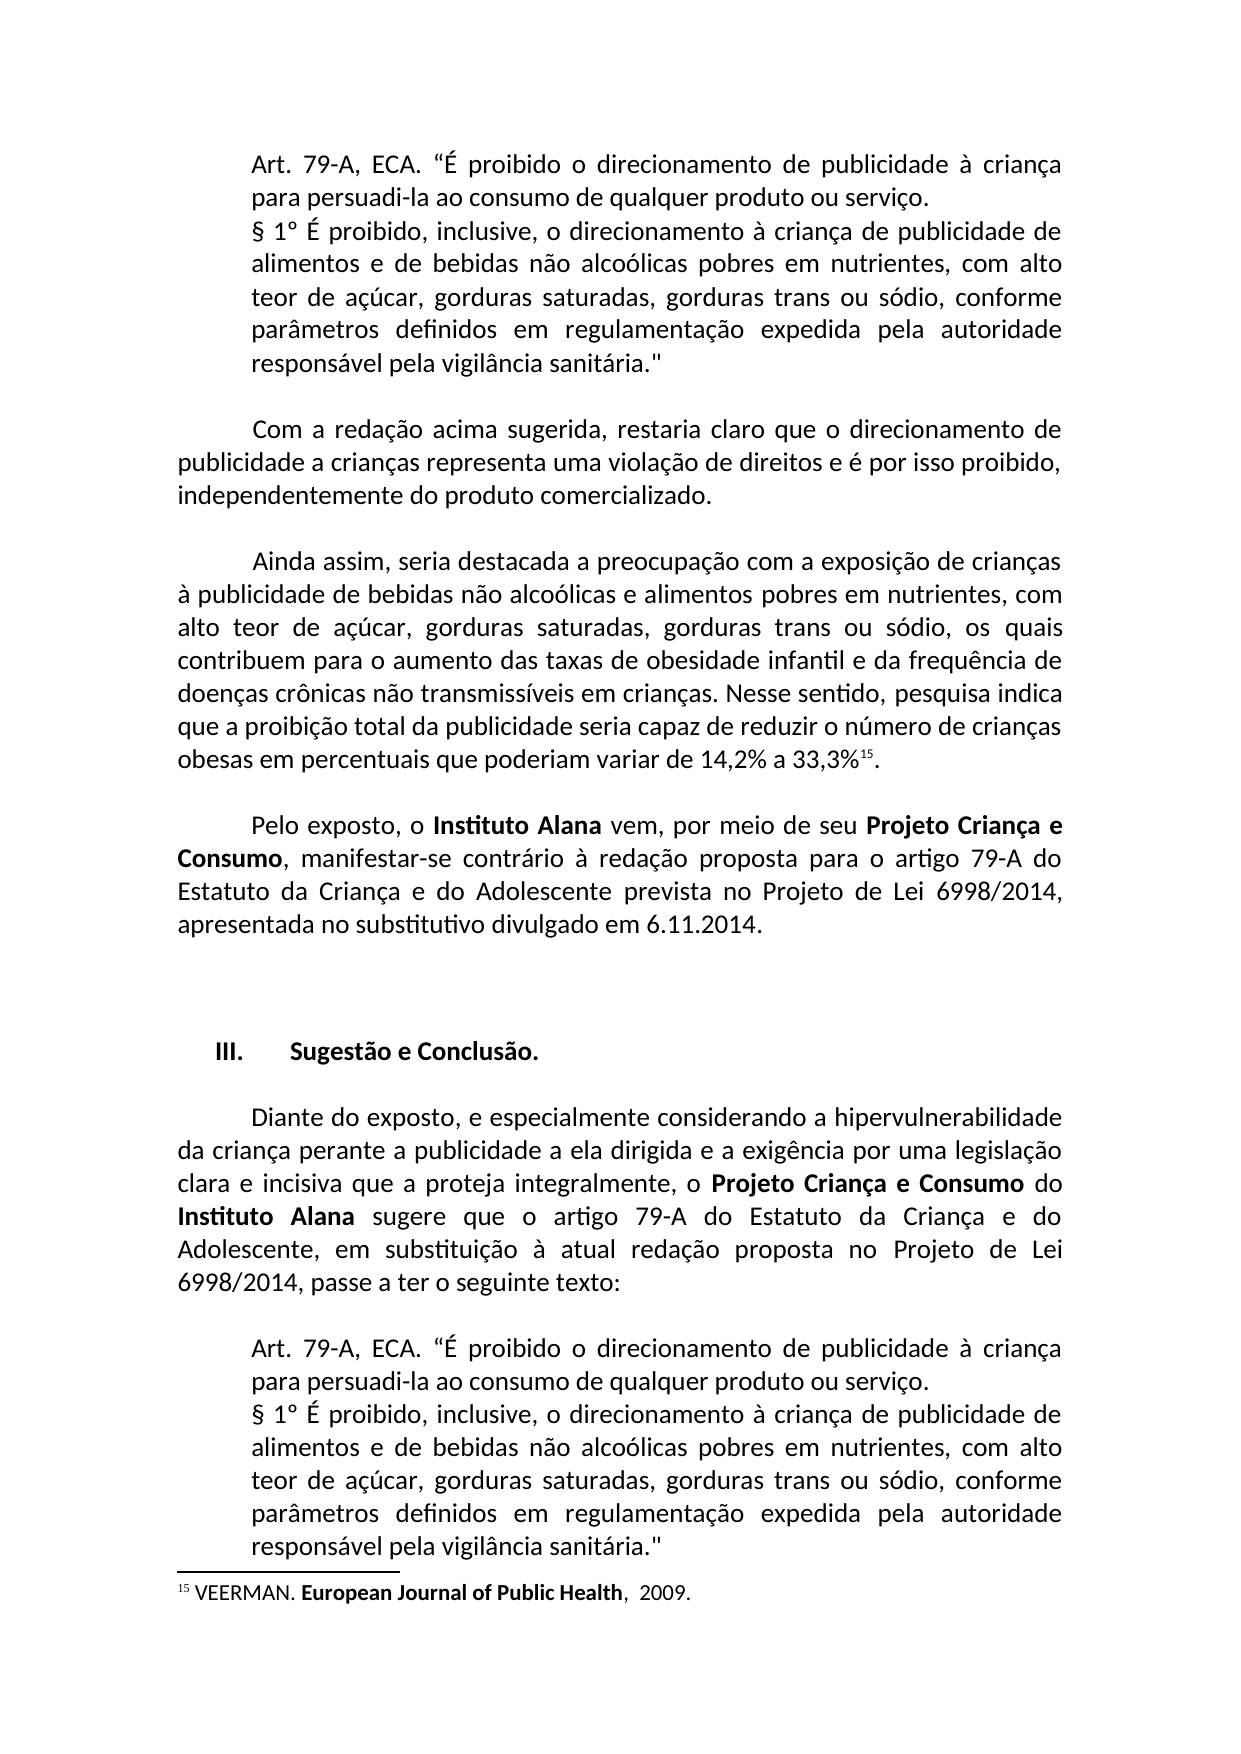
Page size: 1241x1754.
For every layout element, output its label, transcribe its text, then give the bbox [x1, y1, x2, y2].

text Com a redação acima sugerida, restaria claro que o direcionamento de publicidade a crianças representa uma violação de direitos e é por isso proibido, independentemente do produto comercializado. [177, 412, 1063, 511]
text Art. 79-A, ECA. “É proibido o direcionamento de publicidade à criança para persuadi-la ao consumo de qualquer produto ou serviço. [251, 1331, 1063, 1397]
text Pelo exposto, o Instituto Alana vem, por meio de seu Projeto Criança e Consumo, manifestar-se contrário à redação proposta para o artigo 79-A do Estatuto da Criança e do Adolescente prevista no Projeto de Lei 6998/2014, apresentada no substitutivo divulgado em 6.11.2014. [177, 808, 1063, 940]
list Sugestão e Conclusão. [215, 1034, 1063, 1067]
text Ainda assim, seria destacada a preocupação com a exposição de crianças à publicidade de bebidas não alcoólicas e alimentos pobres em nutrientes, com alto teor de açúcar, gorduras saturadas, gorduras trans ou sódio, os quais contribuem para o aumento das taxas de obesidade infantil e da frequência de doenças crônicas não transmissíveis em crianças. Nesse sentido, pesquisa indica que a proibição total da publicidade seria capaz de reduzir o número de crianças obesas em percentuais que poderiam variar de 14,2% a 33,3%. [177, 544, 1063, 775]
text Diante do exposto, e especialmente considerando a hipervulnerabilidade da criança perante a publicidade a ela dirigida e a exigência por uma legislação clara e incisiva que a proteja integralmente, o Projeto Criança e Consumo do Instituto Alana sugere que o artigo 79-A do Estatuto da Criança e do Adolescente, em substituição à atual redação proposta no Projeto de Lei 6998/2014, passe a ter o seguinte texto: [177, 1100, 1063, 1298]
text § 1º É proibido, inclusive, o direcionamento à criança de publicidade de alimentos e de bebidas não alcoólicas pobres em nutrientes, com alto teor de açúcar, gorduras saturadas, gorduras trans ou sódio, conforme parâmetros definidos em regulamentação expedida pela autoridade responsável pela vigilância sanitária." [251, 1397, 1063, 1562]
text § 1º É proibido, inclusive, o direcionamento à criança de publicidade de alimentos e de bebidas não alcoólicas pobres em nutrientes, com alto teor de açúcar, gorduras saturadas, gorduras trans ou sódio, conforme parâmetros definidos em regulamentação expedida pela autoridade responsável pela vigilância sanitária." [251, 214, 1063, 379]
text Art. 79-A, ECA. “É proibido o direcionamento de publicidade à criança para persuadi-la ao consumo de qualquer produto ou serviço. [251, 148, 1063, 214]
